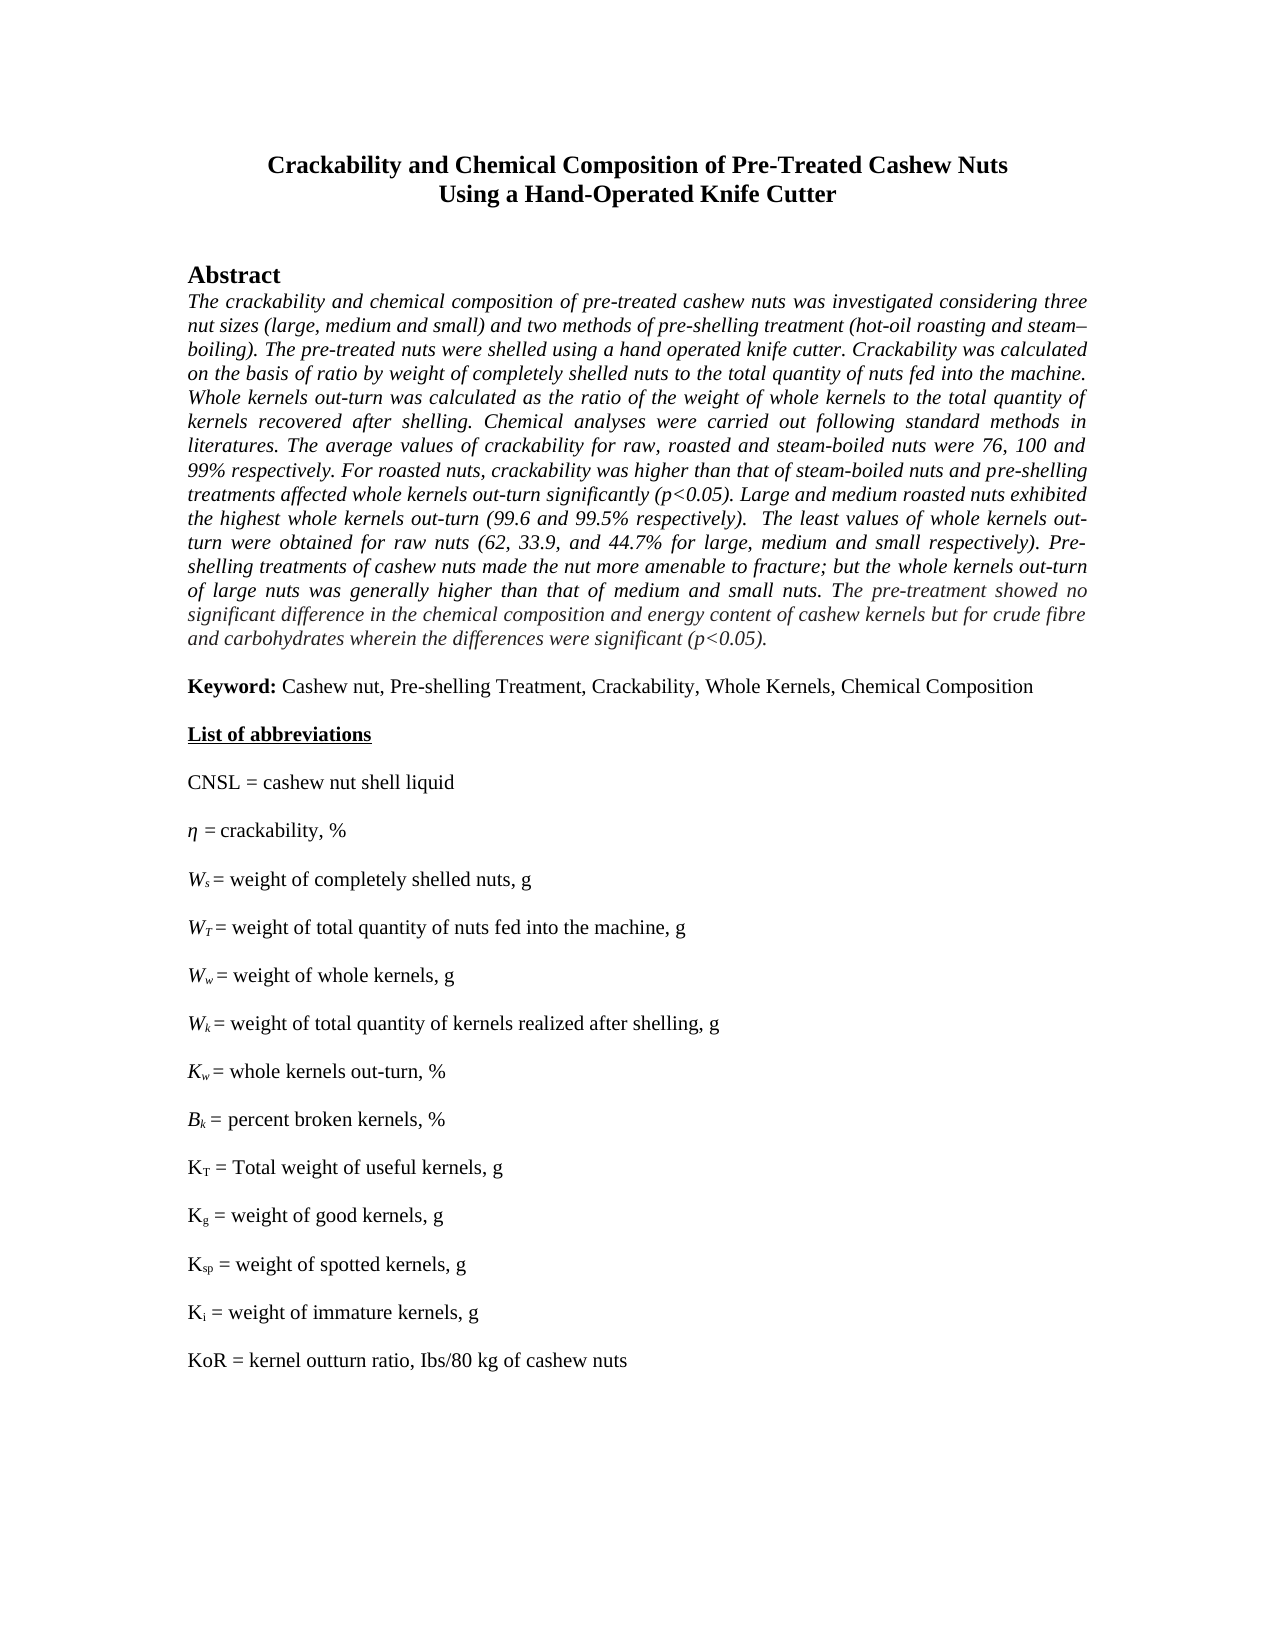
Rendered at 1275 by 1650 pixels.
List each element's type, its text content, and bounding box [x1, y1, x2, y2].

text η = crackability, % [187, 818, 1087, 842]
text Bk = percent broken kernels, % [187, 1107, 1087, 1131]
text Kg = weight of good kernels, g [187, 1203, 1087, 1227]
text Using a Hand-Operated Knife Cutter [187, 179, 1087, 207]
text WT = weight of total quantity of nuts fed into the machine, g [187, 915, 1087, 939]
text Abstract [187, 260, 1087, 289]
text Ww = weight of whole kernels, g [187, 963, 1087, 987]
text Wk = weight of total quantity of kernels realized after shelling, g [187, 1011, 1087, 1035]
text KT = Total weight of useful kernels, g [187, 1155, 1087, 1179]
text Ki = weight of immature kernels, g [187, 1300, 1087, 1324]
text Ksp = weight of spotted kernels, g [187, 1252, 1087, 1276]
text CNSL = cashew nut shell liquid [187, 770, 1087, 794]
text Ws = weight of completely shelled nuts, g [187, 867, 1087, 891]
text The crackability and chemical composition of pre-treated cashew nuts was investigated considering three nut sizes (large, medium and small) and two methods of pre-shelling treatment (hot-oil roasting and steam–boiling). The pre-treated nuts were shelled using a hand operated knife cutter. Crackability was calculated on the basis of ratio by weight of completely shelled nuts to the total quantity of nuts fed into the machine. Whole kernels out-turn was calculated as the ratio of the weight of whole kernels to the total quantity of kernels recovered after shelling. Chemical analyses were carried out following standard methods in literatures. The average values of crackability for raw, roasted and steam-boiled nuts were 76, 100 and 99% respectively. For roasted nuts, crackability was higher than that of steam-boiled nuts and pre-shelling treatments affected whole kernels out-turn significantly (p<0.05). Large and medium roasted nuts exhibited the highest whole kernels out-turn (99.6 and 99.5% respectively). The least values of whole kernels out-turn were obtained for raw nuts (62, 33.9, and 44.7% for large, medium and small respectively). Pre- shelling treatments of cashew nuts made the nut more amenable to fracture; but the whole kernels out-turn of large nuts was generally higher than that of medium and small nuts. The pre-treatment showed no significant difference in the chemical composition and energy content of cashew kernels but for crude fibre and carbohydrates wherein the differences were significant (p<0.05). [187, 289, 1087, 650]
text Crackability and Chemical Composition of Pre-Treated Cashew Nuts [187, 150, 1087, 179]
text Kw = whole kernels out-turn, % [187, 1059, 1087, 1083]
text Keyword: Cashew nut, Pre-shelling Treatment, Crackability, Whole Kernels, Chemical Composition [187, 674, 1087, 698]
text KoR = kernel outturn ratio, Ibs/80 kg of cashew nuts [187, 1348, 1087, 1372]
text List of abbreviations [187, 722, 1087, 746]
